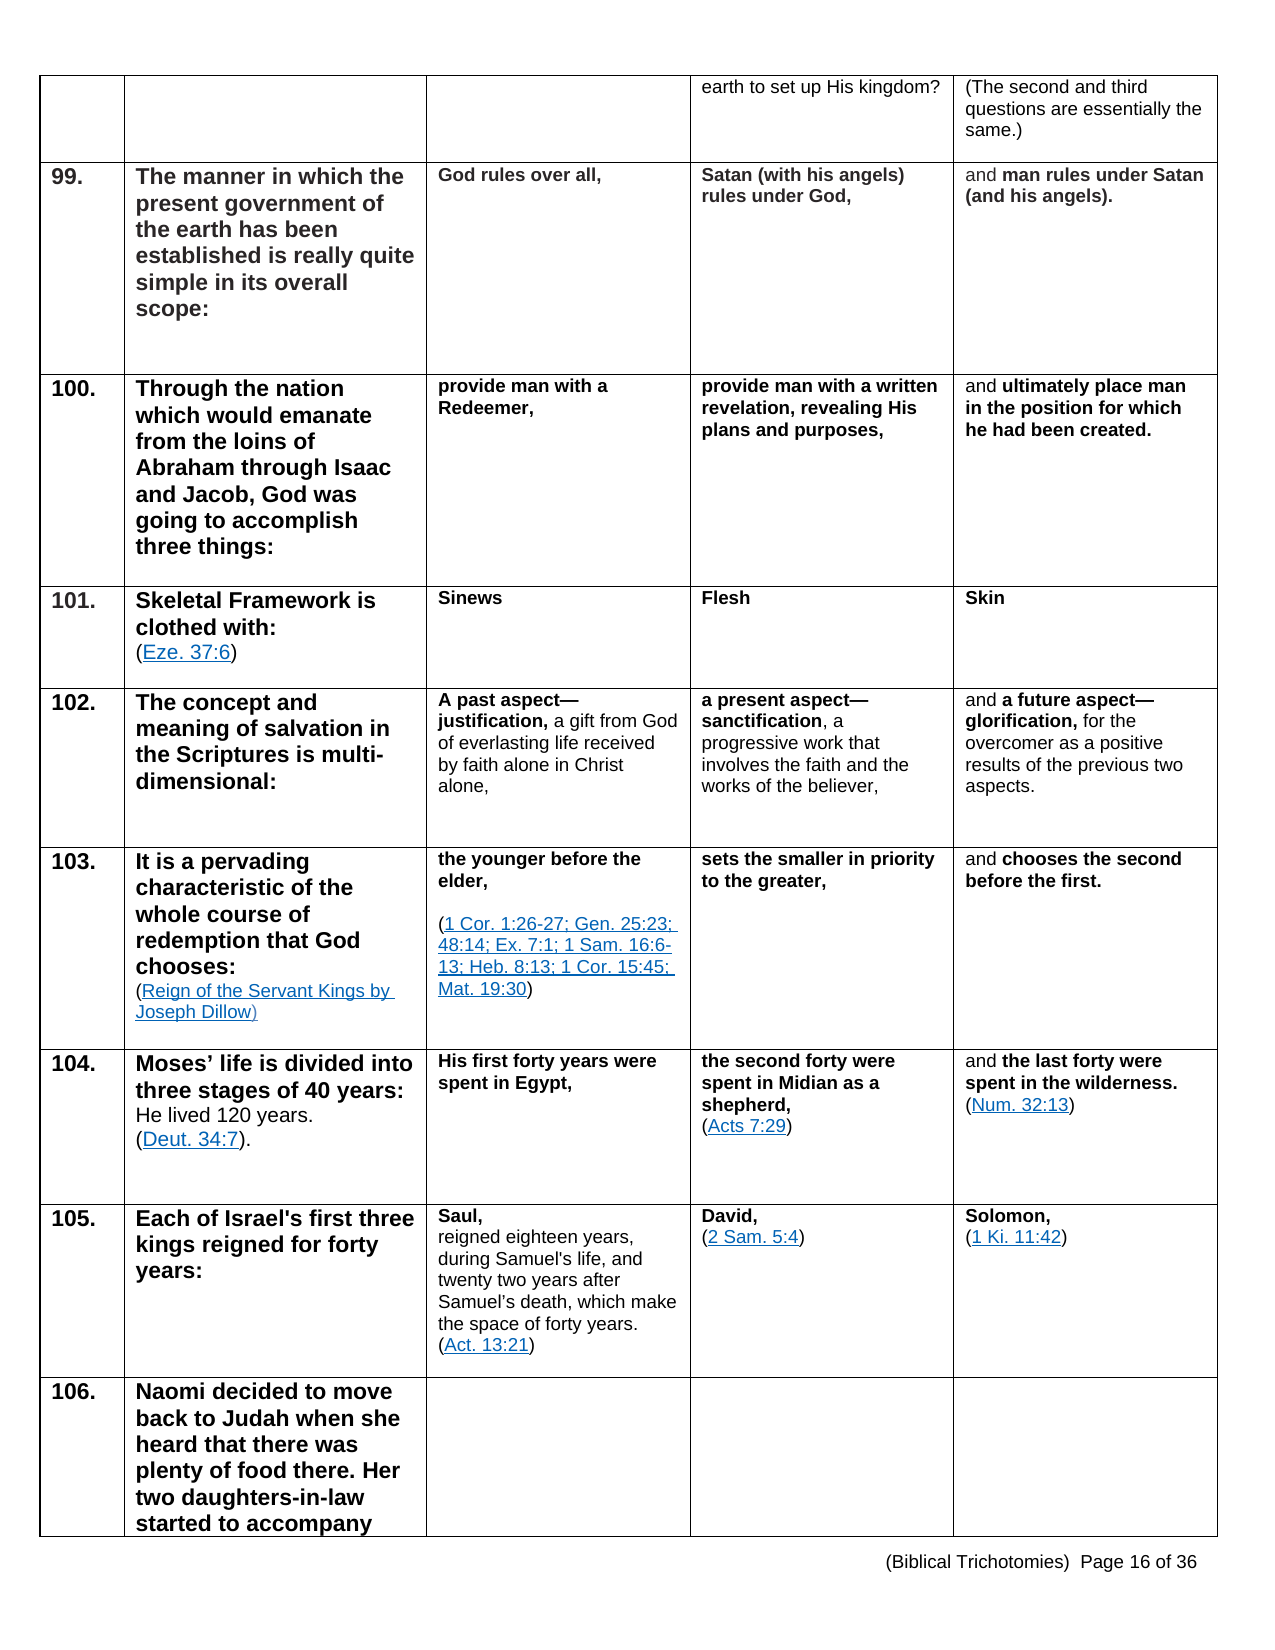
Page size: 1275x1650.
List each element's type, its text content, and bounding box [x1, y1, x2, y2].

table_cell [691, 76, 953, 162]
table_cell David, (2 Sam. 5:4) [691, 1205, 953, 1377]
table_cell and man rules under Satan (and his angels). [954, 163, 1217, 374]
table_cell God rules over all, [427, 163, 690, 374]
table_cell and ultimately place man in the position for which he had been created. [954, 375, 1217, 586]
table_cell Through the nation which would emanate from the loins of Abraham through Isaac and Jacob, God was going to accomplish three things: [125, 375, 426, 586]
table_cell and chooses the second before the first. [954, 848, 1217, 1049]
table_cell [41, 163, 124, 374]
table_cell [41, 1050, 124, 1203]
table_cell sets the smaller in priority to the greater, [691, 848, 953, 1049]
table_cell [125, 1378, 426, 1536]
table_cell [41, 689, 124, 847]
table_cell the younger before the elder, (1 Cor. 1:26-27; Gen. 25:23; 48:14; Ex. 7:1; 1 Sam. 16:6-13; Heb. 8:13; 1 Cor. 15:45; Mat. 19:30) [427, 848, 690, 1049]
table_cell and a future aspect—glorification, for the overcomer as a positive results of the previous two aspects. [954, 689, 1217, 847]
table_cell Skin [954, 587, 1217, 688]
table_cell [427, 1378, 690, 1536]
table_cell a present aspect—sanctification, a progressive work that involves the faith and the works of the believer, [691, 689, 953, 847]
table_cell [41, 76, 124, 162]
table_cell provide man with a Redeemer, [427, 375, 690, 586]
table_cell His first forty years were spent in Egypt, [427, 1050, 690, 1203]
table_cell Moses’ life is divided into three stages of 40 years: He lived 120 years. (Deut. 34:7). [125, 1050, 426, 1203]
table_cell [125, 76, 426, 162]
table_cell The concept and meaning of salvation in the Scriptures is multi-dimensional: [125, 689, 426, 847]
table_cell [427, 76, 690, 162]
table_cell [691, 1378, 953, 1536]
table_cell A past aspect—justification, a gift from God of everlasting life received by faith alone in Christ alone, [427, 689, 690, 847]
table_cell Sinews [427, 587, 690, 688]
table_cell Solomon, (1 Ki. 11:42) [954, 1205, 1217, 1377]
table_cell The manner in which the present government of the earth has been established is really quite simple in its overall scope: [125, 163, 426, 374]
table_cell Satan (with his angels) rules under God, [691, 163, 953, 374]
table_cell Each of Israel's first three kings reigned for forty years: [125, 1205, 426, 1377]
table_cell [41, 375, 124, 586]
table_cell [954, 1378, 1217, 1536]
table_cell [41, 1378, 124, 1536]
table_cell [41, 587, 124, 688]
table_cell provide man with a written revelation, revealing His plans and purposes, [691, 375, 953, 586]
table_cell It is a pervading characteristic of the whole course of redemption that God chooses: (Reign of the Servant Kings by Joseph Dillow) [125, 848, 426, 1049]
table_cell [954, 76, 1217, 162]
table_cell [41, 848, 124, 1049]
table_cell [41, 1205, 124, 1377]
table_cell the second forty were spent in Midian as a shepherd, (Acts 7:29) [691, 1050, 953, 1203]
table_cell Flesh [691, 587, 953, 688]
table_cell Saul, reigned eighteen years, during Samuel's life, and twenty two years after Samuel’s death, which make the space of forty years. (Act. 13:21) [427, 1205, 690, 1377]
table_cell and the last forty were spent in the wilderness. (Num. 32:13) [954, 1050, 1217, 1203]
table_cell Skeletal Framework is clothed with: (Eze. 37:6) [125, 587, 426, 688]
